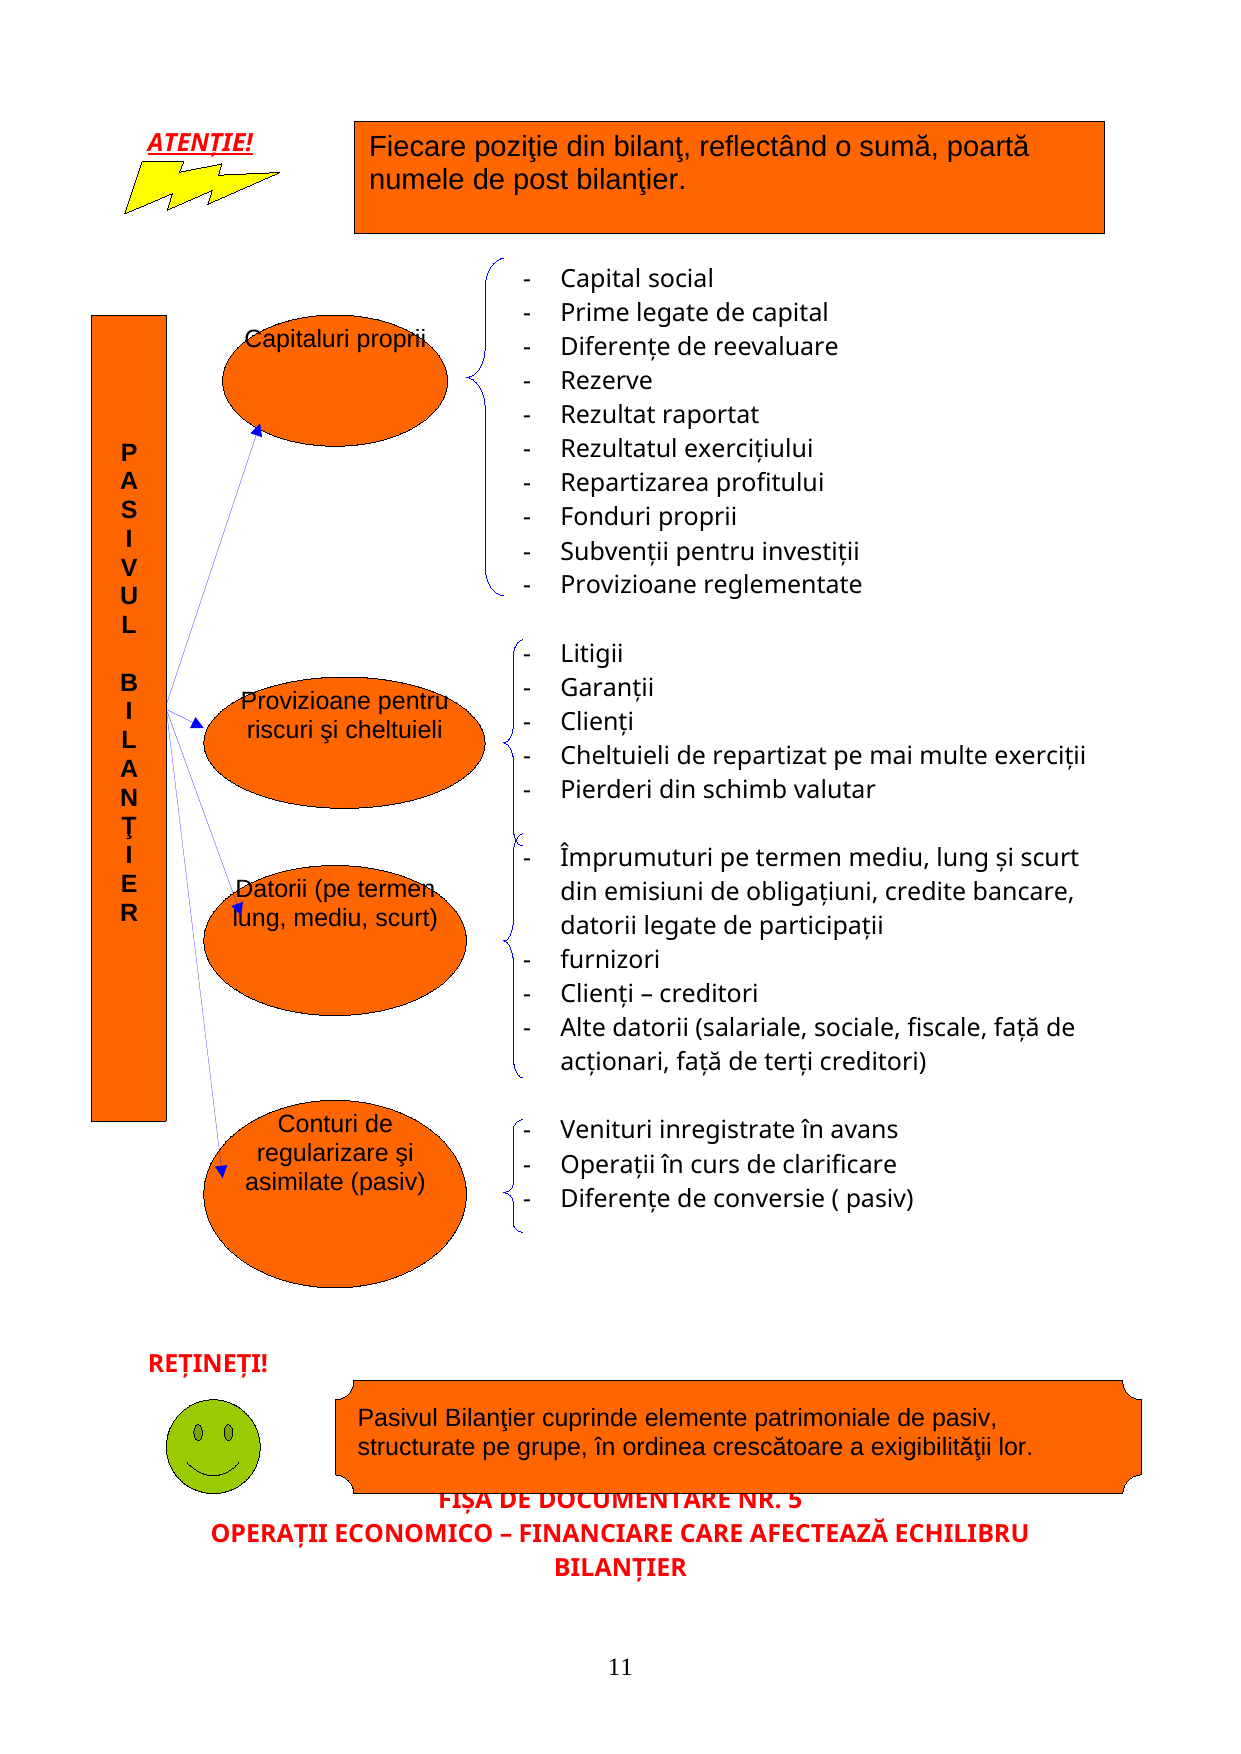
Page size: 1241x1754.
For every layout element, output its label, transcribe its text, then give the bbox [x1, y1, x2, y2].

list Litigii [523, 635, 1093, 669]
text REŢINEŢI! [148, 1345, 1093, 1379]
list Alte datorii (salariale, sociale, fiscale, faţă de acţionari, faţă de terţi creditori) [523, 1010, 1093, 1078]
list Rezultat raportat [523, 397, 1093, 431]
list Operaţii în curs de clarificare [523, 1146, 1093, 1180]
list Venituri inregistrate în avans [523, 1112, 1093, 1146]
list Pierderi din schimb valutar [523, 772, 1093, 806]
list Diferenţe de conversie ( pasiv) [523, 1180, 1093, 1214]
list Capital social [523, 261, 1093, 295]
list Rezultatul exerciţiului [523, 431, 1093, 465]
list Garanţii [523, 669, 1093, 703]
list Clienţi – creditori [523, 976, 1093, 1010]
list Fonduri proprii [523, 499, 1093, 533]
list Rezerve [523, 363, 1093, 397]
list Provizioane reglementate [523, 567, 1093, 601]
list Subvenţii pentru investiţii [523, 533, 1093, 567]
text FIŞA DE DOCUMENTARE NR. 5 [148, 1482, 1093, 1516]
list furnizori [523, 942, 1093, 976]
list Diferenţe de reevaluare [523, 329, 1093, 363]
list Repartizarea profitului [523, 465, 1093, 499]
text ATENŢIE! [148, 124, 354, 158]
list Clienţi [523, 703, 1093, 737]
list Cheltuieli de repartizat pe mai multe exerciţii [523, 737, 1093, 772]
list Prime legate de capital [523, 295, 1093, 329]
list Împrumuturi pe termen mediu, lung şi scurt din emisiuni de obligaţiuni, credite bancare, datorii legate de participaţii [523, 840, 1093, 942]
text OPERAŢII ECONOMICO – FINANCIARE CARE AFECTEAZĂ ECHILIBRU BILANŢIER [148, 1516, 1093, 1584]
